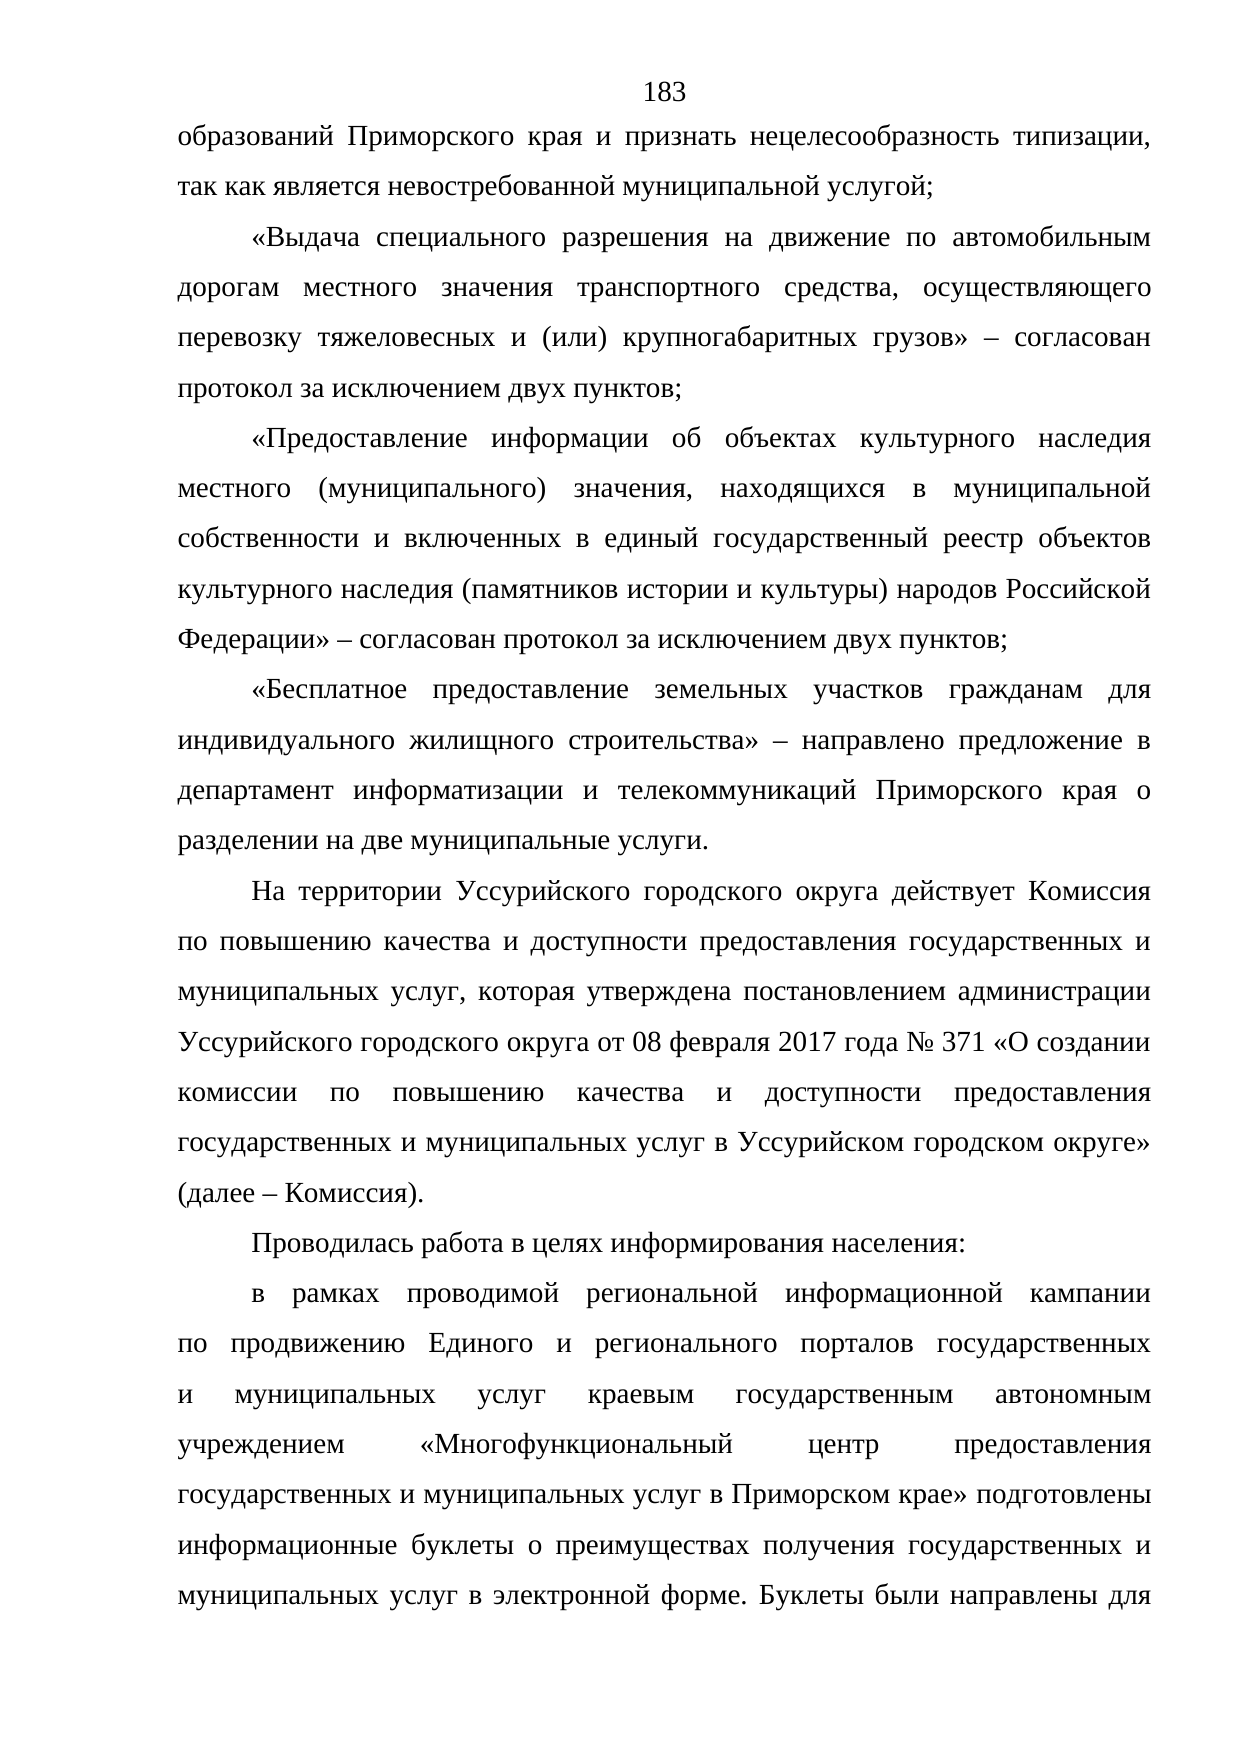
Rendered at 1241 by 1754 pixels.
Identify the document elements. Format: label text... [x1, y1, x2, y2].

text «Выдача специального разрешения на движение по автомобильным дорогам местного значения транспортного средства, осуществляющего перевозку тяжеловесных и (или) крупногабаритных грузов» – согласован протокол за исключением двух пунктов; [177, 219, 1152, 403]
text На территории Уссурийского городского округа действует Комиссия по повышению качества и доступности предоставления государственных и муниципальных услуг, которая утверждена постановлением администрации Уссурийского городского округа от 08 февраля 2017 года № 371 «О создании комиссии по повышению качества и доступности предоставления государственных и муниципальных услуг в Уссурийском городском округе» (далее – Комиссия). [177, 873, 1152, 1208]
text «Бесплатное предоставление земельных участков гражданам для индивидуального жилищного строительства» – направлено предложение в департамент информатизации и телекоммуникаций Приморского края о разделении на две муниципальные услуги. [177, 672, 1152, 856]
text Проводилась работа в целях информирования населения: [177, 1225, 1152, 1258]
text «Предоставление информации об объектах культурного наследия местного (муниципального) значения, находящихся в муниципальной собственности и включенных в единый государственный реестр объектов культурного наследия (памятников истории и культуры) народов Российской Федерации» – согласован протокол за исключением двух пунктов; [177, 420, 1152, 655]
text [177, 1275, 1152, 1611]
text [177, 118, 1152, 202]
